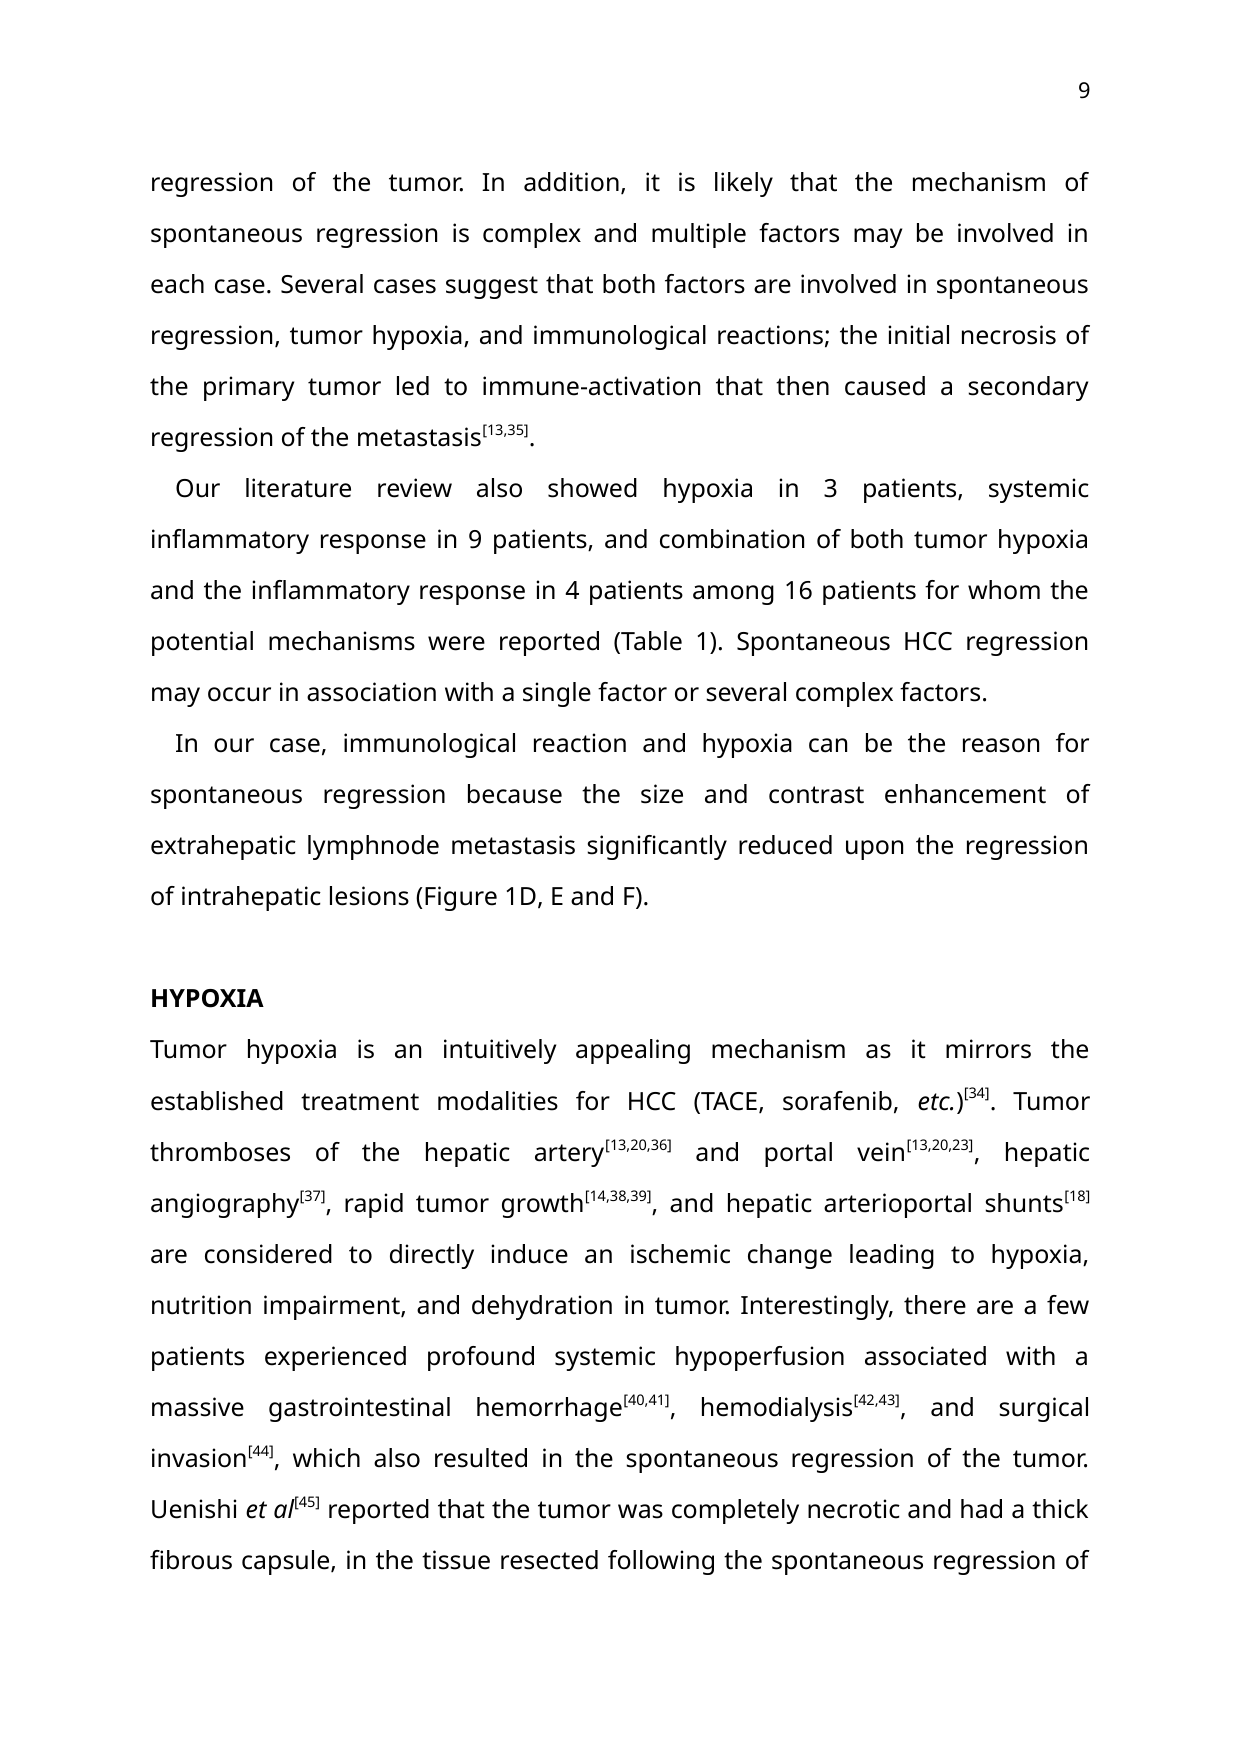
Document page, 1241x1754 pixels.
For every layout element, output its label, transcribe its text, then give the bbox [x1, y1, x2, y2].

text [150, 164, 1090, 454]
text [150, 1032, 1090, 1577]
text Our literature review also showed hypoxia in 3 patients, systemic inflammatory response in 9 patients, and combination of both tumor hypoxia and the inflammatory response in 4 patients among 16 patients for whom the potential mechanisms were reported (Table 1). Spontaneous HCC regression may occur in association with a single factor or several complex factors. [150, 471, 1090, 709]
text Hypoxia [150, 981, 1090, 1015]
text In our case, immunological reaction and hypoxia can be the reason for spontaneous regression because the size and contrast enhancement of extrahepatic lymphnode metastasis significantly reduced upon the regression of intrahepatic lesions (Figure 1d, e and f). [150, 726, 1090, 913]
